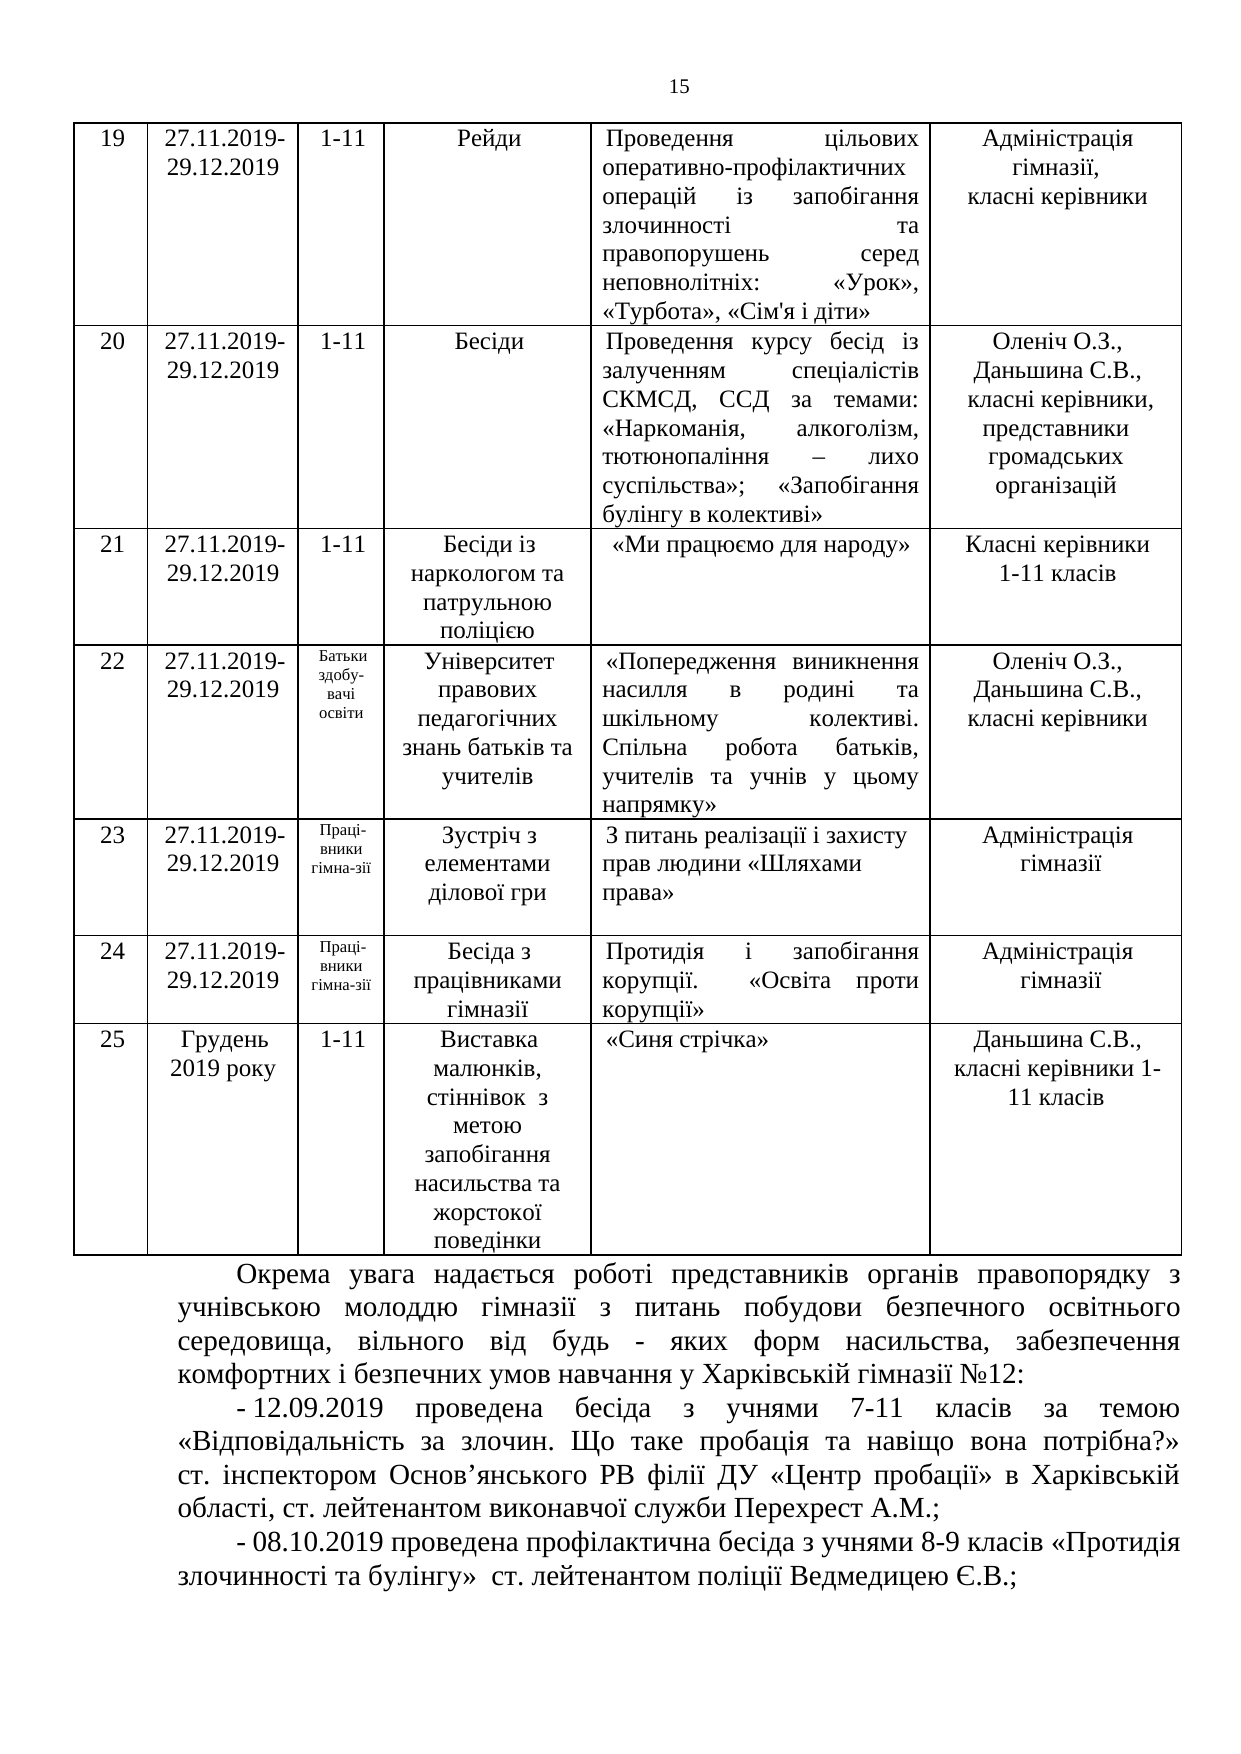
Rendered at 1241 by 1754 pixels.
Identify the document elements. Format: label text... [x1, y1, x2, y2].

table_cell Бесіди [385, 326, 590, 528]
list 12.09.2019 проведена бесіда з учнями 7-11 класів за темою «Відповідальність за злочин. Що таке пробація та навіщо вона потрібна?» ст. інспектором Основ’янського РВ філії ДУ «Центр пробації» в Харківській області, ст. лейтенантом виконавчої служби Перехрест А.М.; [177, 1390, 1181, 1524]
table_cell Протидія і запобігання корупції. «Освіта проти корупції» [592, 936, 929, 1023]
table_cell Оленіч О.З., Даньшина С.В., класні керівники [931, 646, 1181, 818]
table_cell Виставка малюнків, стіннівок з метою запобігання насильства та жорстокої поведінки [385, 1024, 590, 1254]
table_cell Адміністрація гімназії [931, 936, 1181, 1023]
table_cell З питань реалізації і захисту прав людини «Шляхами права» [592, 820, 929, 935]
table_cell Даньшина С.В., класні керівники 1-11 класів [931, 1024, 1181, 1254]
table_cell 22 [75, 646, 147, 818]
table_cell 27.11.2019-29.12.2019 [148, 936, 297, 1023]
table_cell Оленіч О.З., Даньшина С.В., класні керівники, представники громадських організацій [931, 326, 1181, 528]
table_cell Бесіди із наркологом та патрульною поліцією [385, 529, 590, 644]
table_cell Рейди [385, 124, 590, 325]
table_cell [148, 124, 297, 325]
table_cell 21 [75, 529, 147, 644]
table_cell Праці-вники гімна-зії [299, 936, 383, 1023]
table_cell 27.11.2019-29.12.2019 [148, 326, 297, 528]
table_cell «Ми працюємо для народу» [592, 529, 929, 644]
table_cell 1-11 [299, 124, 383, 325]
table_cell 20 [75, 326, 147, 528]
table_cell 27.11.2019-29.12.2019 [148, 820, 297, 935]
table_cell «Синя стрічка» [592, 1024, 929, 1254]
table_cell Бесіда з працівниками гімназії [385, 936, 590, 1023]
table_cell «Попередження виникнення насилля в родині та шкільному колективі. Спільна робота батьків, учителів та учнів у цьому напрямку» [592, 646, 929, 818]
table_cell Грудень 2019 року [148, 1024, 297, 1254]
list 08.10.2019 проведена профілактична бесіда з учнями 8-9 класів «Протидія злочинності та булінгу» ст. лейтенантом поліції Ведмедицею Є.В.; [177, 1524, 1181, 1591]
table_cell Адміністрація гімназії, класні керівники [931, 124, 1181, 325]
table_cell 1-11 [299, 326, 383, 528]
table_cell Адміністрація гімназії [931, 820, 1181, 935]
table_cell 24 [75, 936, 147, 1023]
table_cell Праці-вники гімна-зії [299, 820, 383, 935]
text Окрема увага надається роботі представників органів правопорядку з учнівською молоддю гімназії з питань побудови безпечного освітнього середовища, вільного від будь - яких форм насильства, забезпечення комфортних і безпечних умов навчання у Харківській гімназії №12: [177, 1256, 1181, 1390]
table_cell 27.11.2019-29.12.2019 [148, 529, 297, 644]
table_cell 1-11 [299, 529, 383, 644]
table_cell 23 [75, 820, 147, 935]
table_cell 1-11 [299, 1024, 383, 1254]
table_cell Класні керівники 1-11 класів [931, 529, 1181, 644]
table_cell 19 [75, 124, 147, 325]
table_cell 25 [75, 1024, 147, 1254]
table_cell Зустріч з елементами ділової гри [385, 820, 590, 935]
table_cell Проведення цільових оперативно-профілактичних операцій із запобігання злочинності та правопорушень серед неповнолітніх: «Урок», «Турбота», «Сім'я і діти» [592, 124, 929, 325]
table_cell Університет правових педагогічних знань батьків та учителів [385, 646, 590, 818]
table_cell Батьки здобу-вачі освіти [299, 646, 383, 818]
table_cell Проведення курсу бесід із залученням спеціалістів СКМСД, ССД за темами: «Наркоманія, алкоголізм, тютюнопаління – лихо суспільства»; «Запобігання булінгу в колективі» [592, 326, 929, 528]
table_cell 27.11.2019-29.12.2019 [148, 646, 297, 818]
